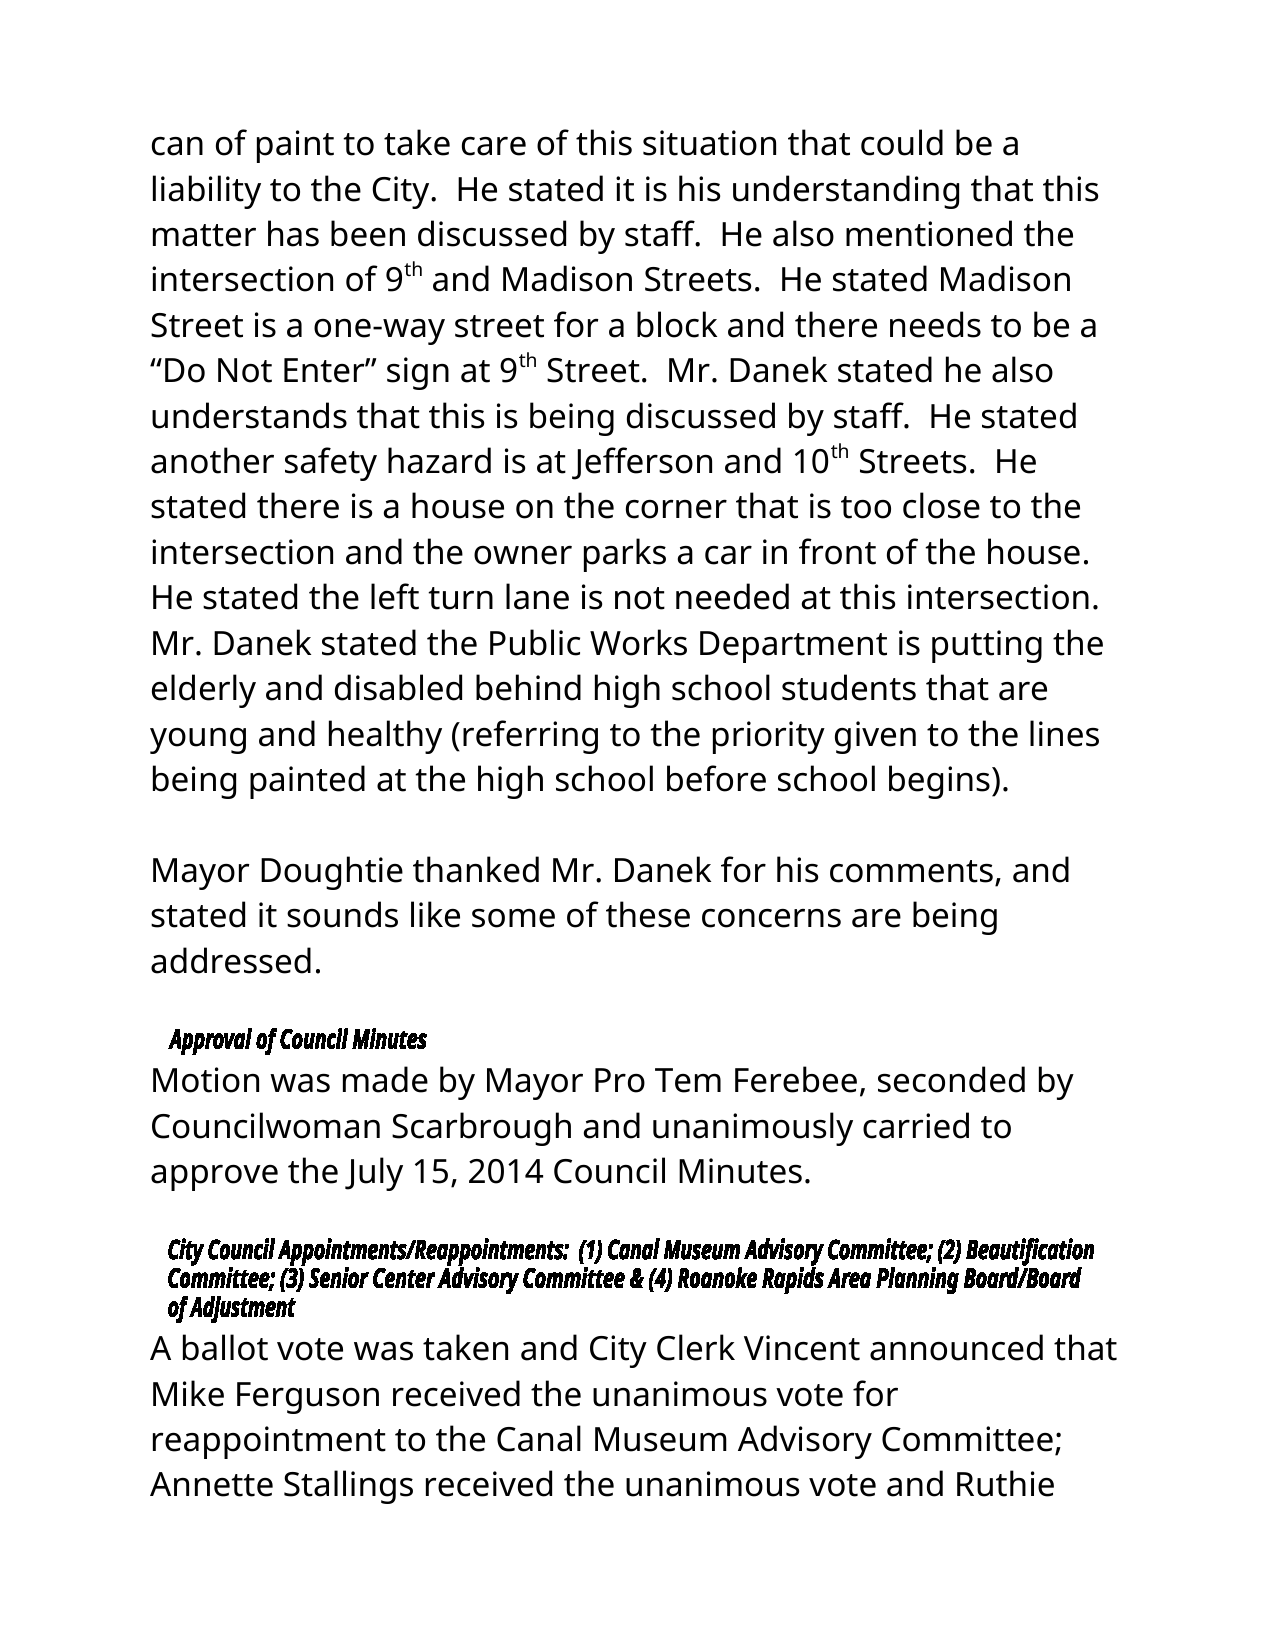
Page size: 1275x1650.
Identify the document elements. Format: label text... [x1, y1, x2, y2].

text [150, 1325, 1125, 1507]
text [150, 120, 1125, 801]
list Motion was made by Mayor Pro Tem Ferebee, seconded by Councilwoman Scarbrough and unanimously carried to approve the July 15, 2014 Council Minutes. [150, 1057, 1125, 1193]
text Mayor Doughtie thanked Mr. Danek for his comments, and stated it sounds like some of these concerns are being addressed. [150, 847, 1125, 983]
